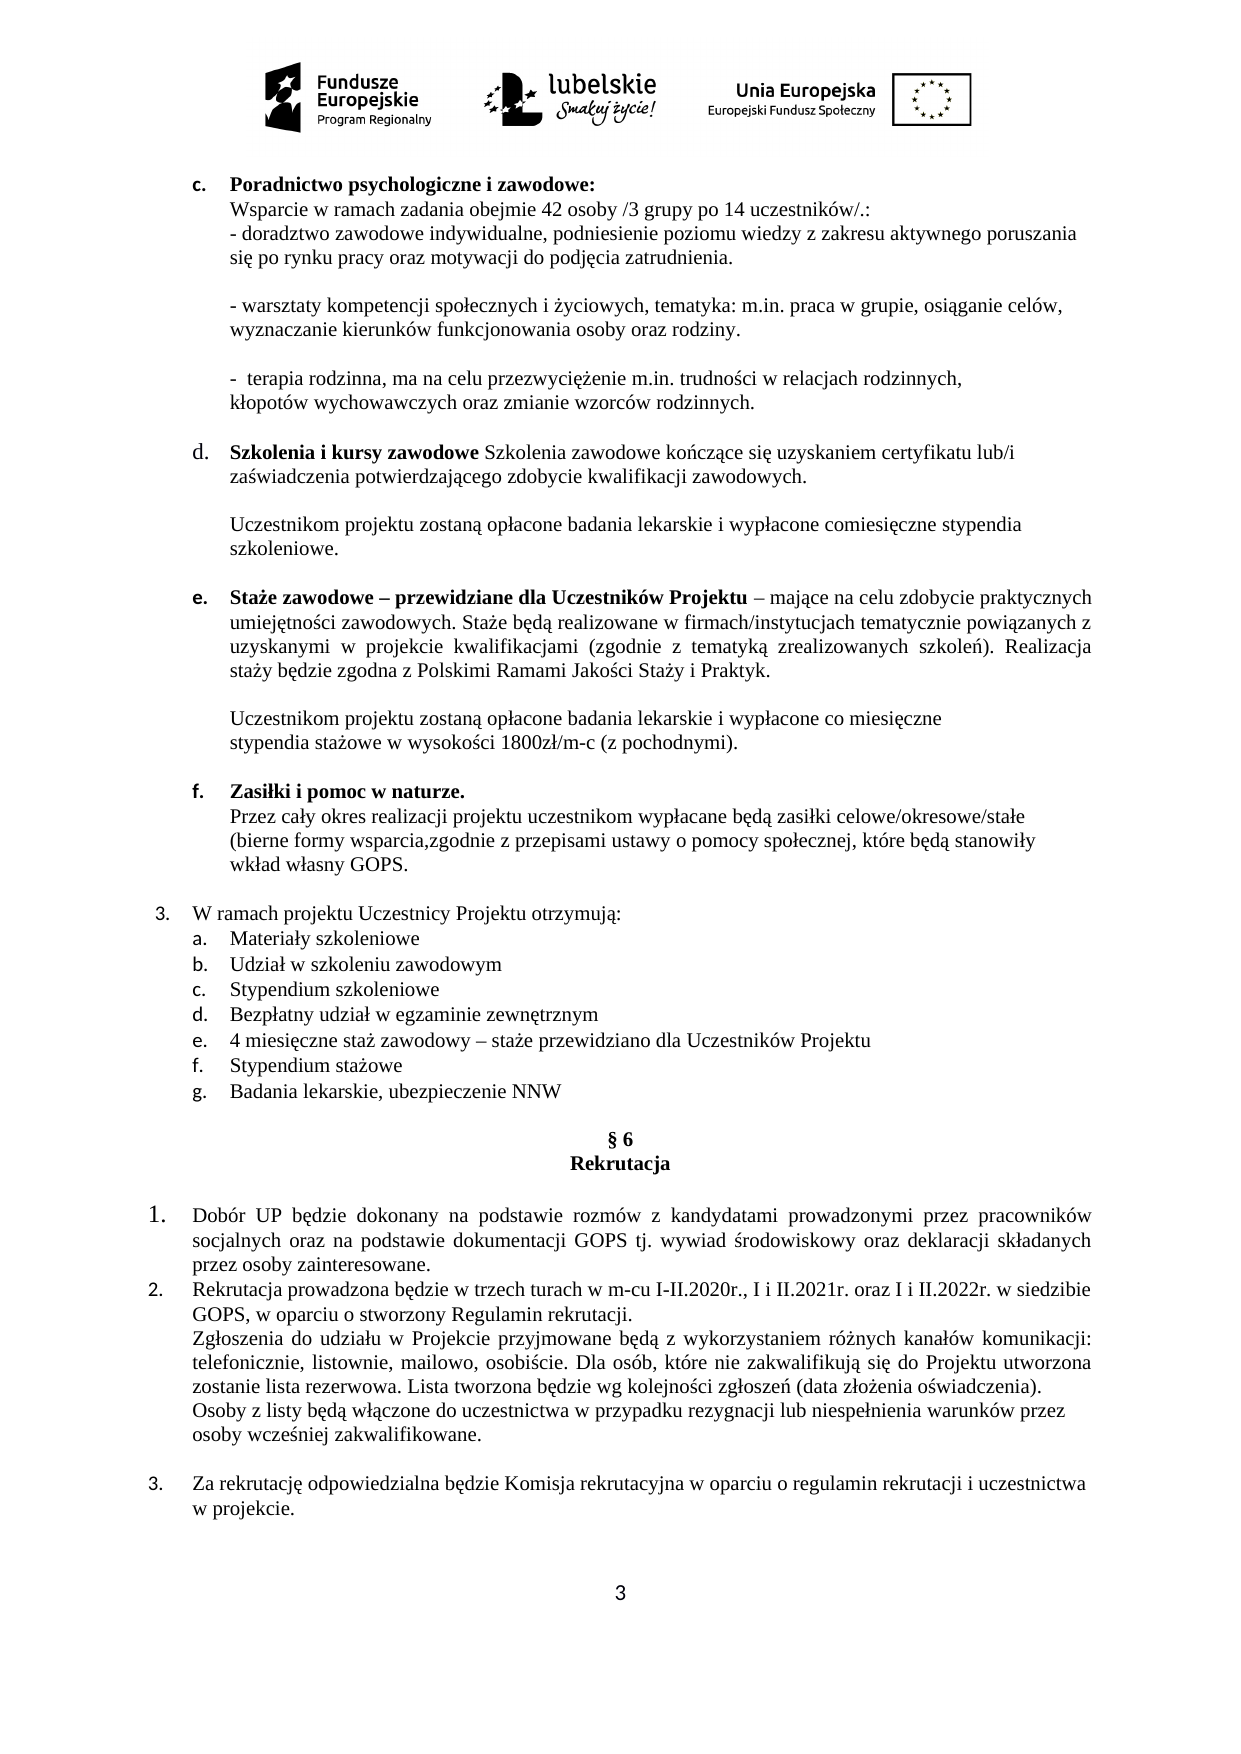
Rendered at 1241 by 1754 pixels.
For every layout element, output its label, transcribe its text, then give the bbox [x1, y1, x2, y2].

list Uczestnikom projektu zostaną opłacone badania lekarskie i wypłacone co miesięczne [229, 706, 1093, 730]
list Udział w szkoleniu zawodowym [192, 951, 1093, 976]
text Rekrutacja [148, 1151, 1093, 1175]
list Szkolenia i kursy zawodowe Szkolenia zawodowe kończące się uzyskaniem certyfikatu lub/i zaświadczenia potwierdzającego zdobycie kwalifikacji zawodowych. [192, 438, 1093, 488]
list Uczestnikom projektu zostaną opłacone badania lekarskie i wypłacone comiesięczne stypendia szkoleniowe. [229, 512, 1093, 560]
list Wsparcie w ramach zadania obejmie 42 osoby /3 grupy po 14 uczestników/.: - doradztwo zawodowe indywidualne, podniesienie poziomu wiedzy z zakresu aktywnego poruszania się po rynku pracy oraz motywacji do podjęcia zatrudnienia. [229, 197, 1093, 269]
list Rekrutacja prowadzona będzie w trzech turach w m-cu I-II.2020r., I i II.2021r. oraz I i II.2022r. w siedzibie GOPS, w oparciu o stworzony Regulamin rekrutacji. [148, 1276, 1093, 1326]
list Staże zawodowe – przewidziane dla Uczestników Projektu – mające na celu zdobycie praktycznych umiejętności zawodowych. Staże będą realizowane w firmach/instytucjach tematycznie powiązanych z uzyskanymi w projekcie kwalifikacjami (zgodnie z tematyką zrealizowanych szkoleń). Realizacja staży będzie zgodna z Polskimi Ramami Jakości Staży i Praktyk. [192, 584, 1093, 682]
picture [246, 37, 990, 157]
list Za rekrutację odpowiedzialna będzie Komisja rekrutacyjna w oparciu o regulamin rekrutacji i uczestnictwa w projekcie. [148, 1470, 1093, 1520]
list stypendia stażowe w wysokości 1800zł/m-c (z pochodnymi). [229, 730, 1093, 754]
list Zasiłki i pomoc w naturze. [192, 778, 1093, 804]
text Zgłoszenia do udziału w Projekcie przyjmowane będą z wykorzystaniem różnych kanałów komunikacji: telefonicznie, listownie, mailowo, osobiście. Dla osób, które nie zakwalifikują się do Projektu utworzona zostanie lista rezerwowa. Lista tworzona będzie wg kolejności zgłoszeń (data złożenia oświadczenia). [192, 1326, 1093, 1398]
list Materiały szkoleniowe [192, 925, 1093, 951]
list Przez cały okres realizacji projektu uczestnikom wypłacane będą zasiłki celowe/okresowe/stałe (bierne formy wsparcia,zgodnie z przepisami ustawy o pomocy społecznej, które będą stanowiły wkład własny GOPS. [229, 804, 1093, 876]
list Poradnictwo psychologiczne i zawodowe: [192, 172, 1093, 197]
list Stypendium szkoleniowe [192, 976, 1093, 1002]
list - warsztaty kompetencji społecznych i życiowych, tematyka: m.in. praca w grupie, osiąganie celów, wyznaczanie kierunków funkcjonowania osoby oraz rodziny. [229, 293, 1093, 341]
list Badania lekarskie, ubezpieczenie NNW [192, 1078, 1093, 1103]
text § 6 [148, 1127, 1093, 1151]
list Stypendium stażowe [192, 1052, 1093, 1078]
list Bezpłatny udział w egzaminie zewnętrznym [192, 1002, 1093, 1027]
text Osoby z listy będą włączone do uczestnictwa w przypadku rezygnacji lub niespełnienia warunków przez osoby wcześniej zakwalifikowane. [192, 1398, 1093, 1446]
list - terapia rodzinna, ma na celu przezwyciężenie m.in. trudności w relacjach rodzinnych, kłopotów wychowawczych oraz zmianie wzorców rodzinnych. [229, 366, 1093, 414]
list Dobór UP będzie dokonany na podstawie rozmów z kandydatami prowadzonymi przez pracowników socjalnych oraz na podstawie dokumentacji GOPS tj. wywiad środowiskowy oraz deklaracji składanych przez osoby zainteresowane. [148, 1199, 1093, 1276]
list 4 miesięczne staż zawodowy – staże przewidziano dla Uczestników Projektu [192, 1027, 1093, 1052]
list W ramach projektu Uczestnicy Projektu otrzymują: [154, 900, 1093, 925]
